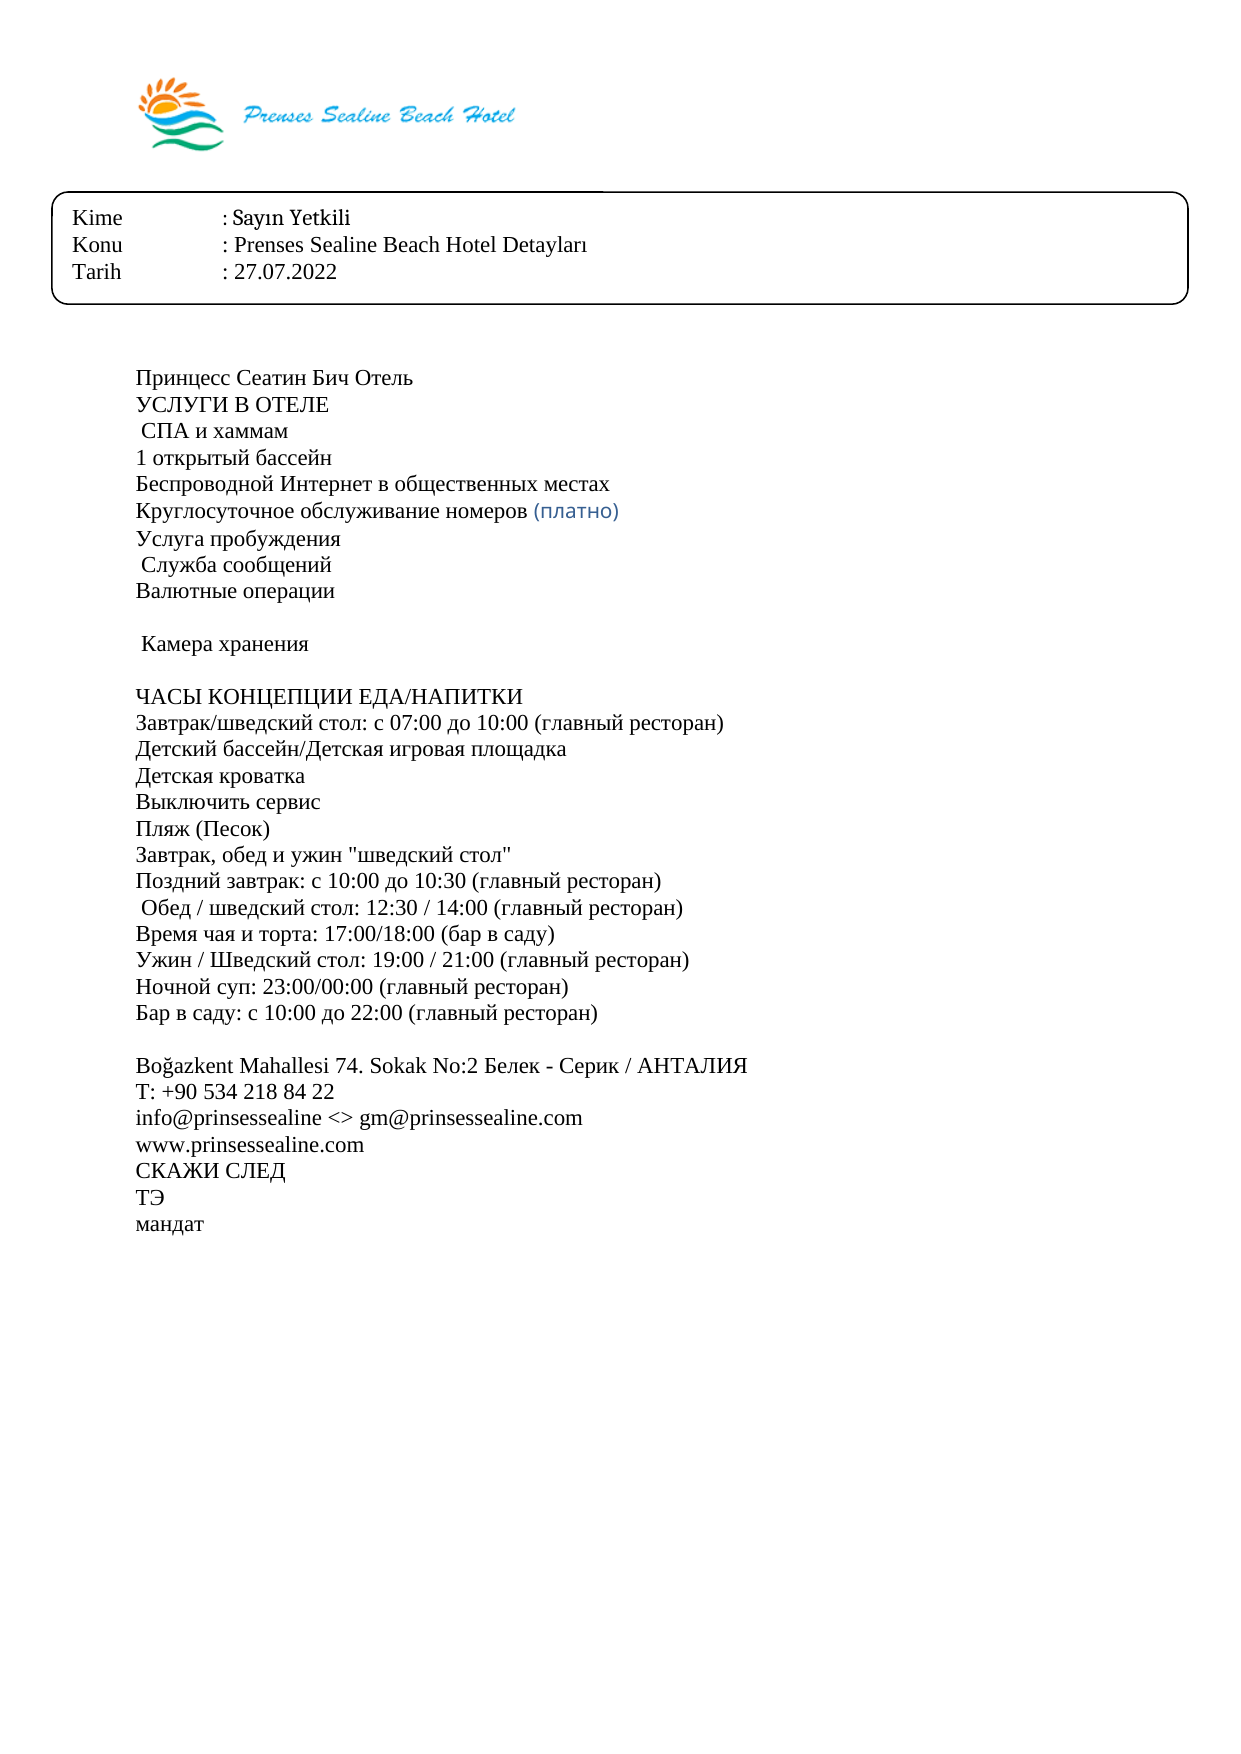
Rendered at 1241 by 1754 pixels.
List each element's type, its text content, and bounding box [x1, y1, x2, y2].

text Выключить сервис [135, 788, 1203, 814]
text Ужин / Шведский стол: 19:00 / 21:00 (главный ресторан) [135, 946, 1203, 973]
text УСЛУГИ В ОТЕЛЕ [135, 391, 1203, 417]
text ТЭ [135, 1183, 1203, 1210]
text Принцесс Сеатин Бич Отель [135, 364, 1203, 391]
text Круглосуточное обслуживание номеров (платно) [135, 496, 1203, 525]
text СКАЖИ СЛЕД [135, 1157, 1203, 1183]
text Завтрак/шведский стол: с 07:00 до 10:00 (главный ресторан) [135, 709, 1203, 736]
picture [125, 66, 527, 163]
text www.prinsessealine.com [135, 1131, 1203, 1157]
text Услуга пробуждения [135, 525, 1203, 551]
text мандат [135, 1210, 1203, 1236]
text Ночной суп: 23:00/00:00 (главный ресторан) [135, 973, 1203, 999]
text Камера хранения [135, 630, 1203, 656]
text Детская кроватка [135, 762, 1203, 788]
text Поздний завтрак: с 10:00 до 10:30 (главный ресторан) [135, 867, 1203, 894]
text 1 открытый бассейн [135, 443, 1203, 470]
text Завтрак, обед и ужин "шведский стол" [135, 841, 1203, 867]
text Boğazkent Mahallesi 74. Sokak No:2 Белек - Серик / АНТАЛИЯ [135, 1052, 1203, 1078]
text Т: +90 534 218 84 22 [135, 1078, 1203, 1104]
text Служба сообщений [135, 551, 1203, 577]
text Беспроводной Интернет в общественных местах [135, 470, 1203, 496]
text Обед / шведский стол: 12:30 / 14:00 (главный ресторан) [135, 894, 1203, 920]
text Бар в саду: с 10:00 до 22:00 (главный ресторан) [135, 999, 1203, 1025]
text info@prinsessealine <> gm@prinsessealine.com [135, 1104, 1203, 1131]
text Валютные операции [135, 577, 1203, 604]
text Время чая и торта: 17:00/18:00 (бар в саду) [135, 920, 1203, 946]
text Детский бассейн/Детская игровая площадка [135, 736, 1203, 762]
text ЧАСЫ КОНЦЕПЦИИ ЕДА/НАПИТКИ [135, 683, 1203, 709]
text СПА и хаммам [135, 417, 1203, 443]
text Пляж (Песок) [135, 814, 1203, 841]
